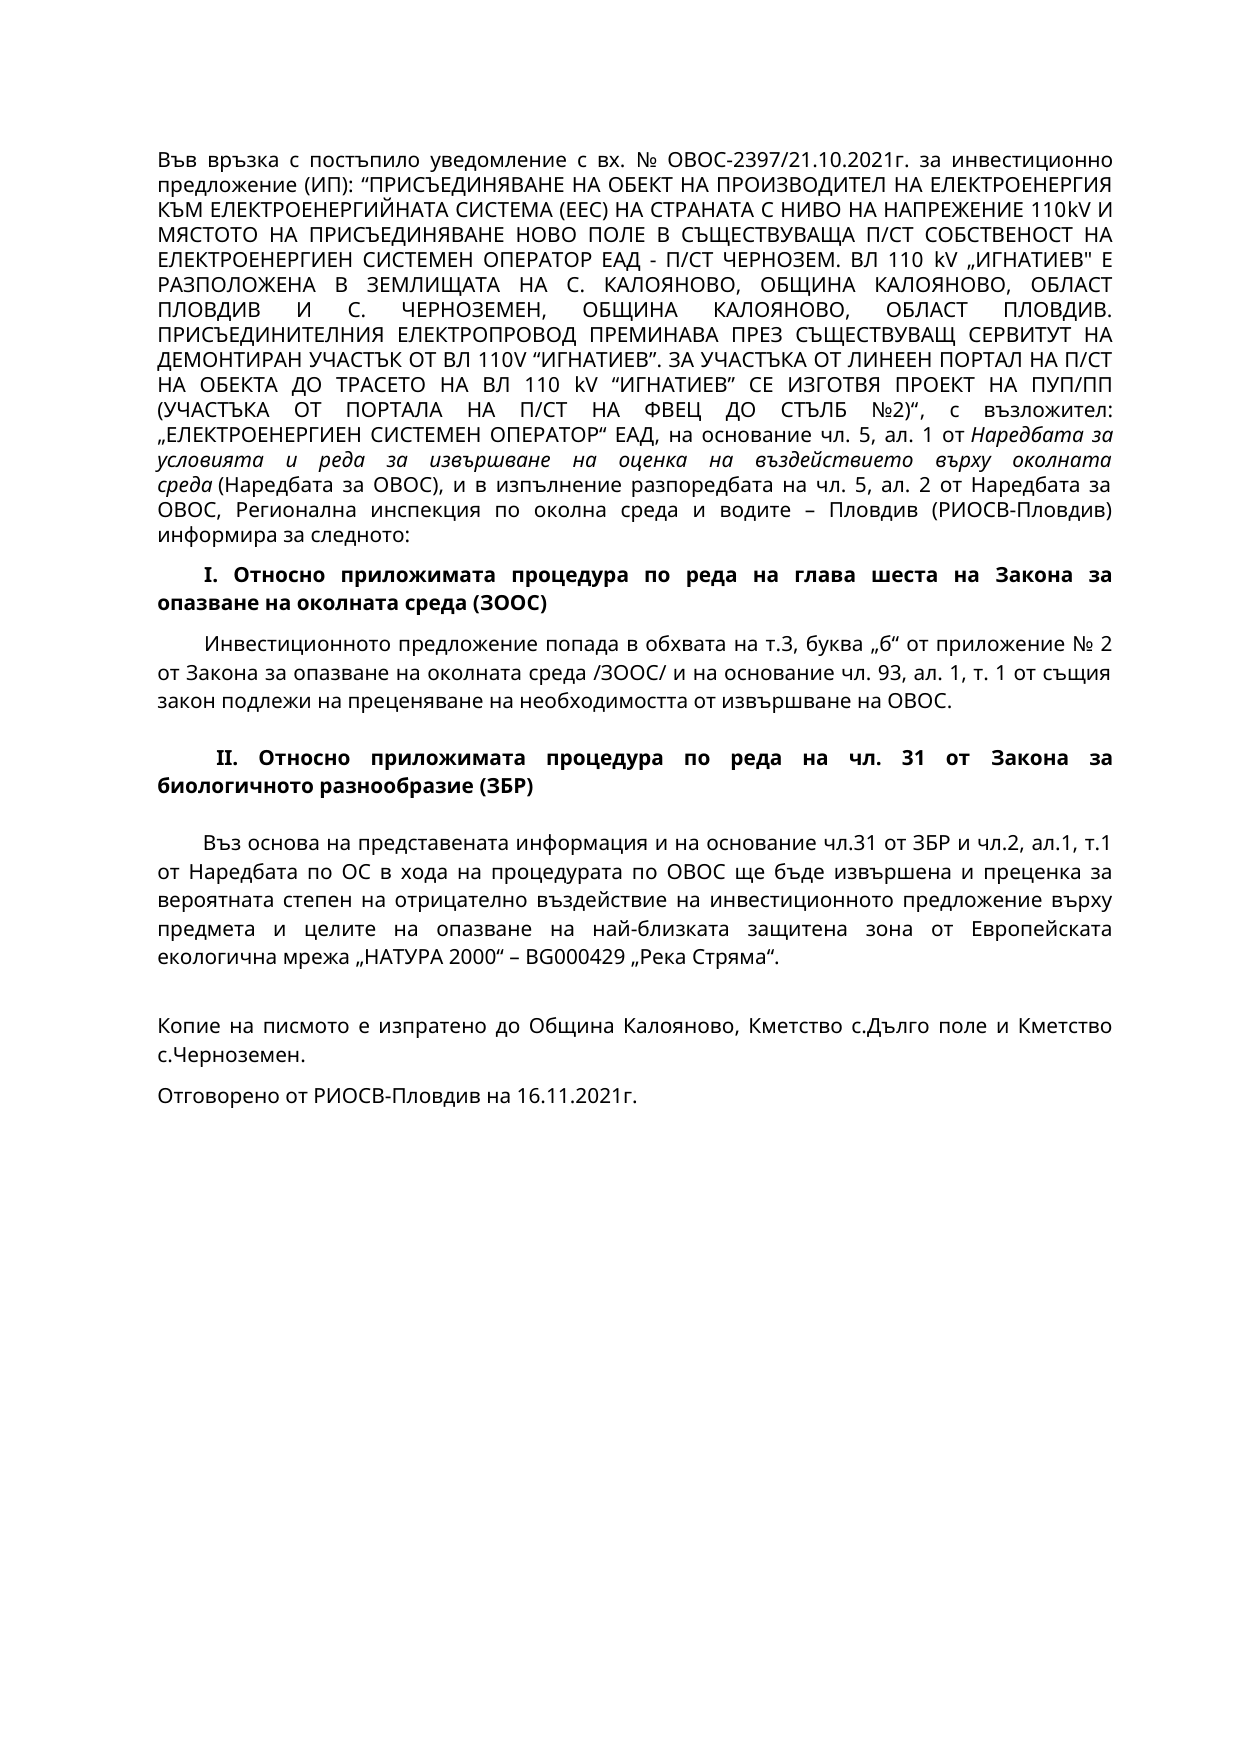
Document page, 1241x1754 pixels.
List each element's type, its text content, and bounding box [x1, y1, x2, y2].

text Въз основа на представената информация и на основание чл.31 от ЗБР и чл.2, ал.1, т.1 от Наредбата по ОС в хода на процедурата по ОВОС ще бъде извършена и преценка за вероятната степен на отрицателно въздействие на инвестиционното предложение върху предмета и целите на опазване на най-близката защитена зона от Европейската екологична мрежа „НАТУРА 2000“ – BG000429 „Река Стряма“. [157, 828, 1113, 971]
text І. Относно приложимата процедура по реда на глава шеста на Закона за опазване на околната среда (ЗООС) [157, 560, 1113, 617]
text ІІ. Относно приложимата процедура по реда на чл. 31 от Закона за биологичното разнообразие (ЗБР) [157, 743, 1113, 800]
text Инвестиционното предложение попада в обхвата на т.3, буква „б“ от приложение № 2 от Закона за опазване на околната среда /ЗООС/ и на основание чл. 93, ал. 1, т. 1 от същия закон подлежи на преценяване на необходимостта от извършване на ОВОС. [157, 629, 1113, 715]
text Във връзка с постъпило уведомление с вх. № ОВОС-2397/21.10.2021г. за инвестиционно предложение (ИП): “ПРИСЪЕДИНЯВАНЕ НА ОБЕКТ НА ПРОИЗВОДИТЕЛ НА ЕЛЕКТРОЕНЕРГИЯ КЪМ ЕЛЕКТРОЕНЕРГИЙНАТА СИСТЕМА (ЕЕС) НА СТРАНАТА С НИВО НА НАПРЕЖЕНИЕ 110kV И МЯСТОТО НА ПРИСЪЕДИНЯВАНЕ НОВО ПОЛЕ В СЪЩЕСТВУВАЩА П/СТ СОБСТВЕНОСТ НА ЕЛЕКТРОЕНЕРГИЕН СИСТЕМЕН ОПЕРАТОР ЕАД - П/СТ ЧЕРНОЗЕМ. ВЛ 110 kV „ИГНАТИЕВ" Е РАЗПОЛОЖЕНА В ЗЕМЛИЩАТА НА С. КАЛОЯНОВО, ОБЩИНА КАЛОЯНОВО, ОБЛАСТ ПЛОВДИВ И С. ЧЕРНОЗЕМЕН, ОБЩИНА КАЛОЯНОВО, ОБЛАСТ ПЛОВДИВ. ПРИСЪЕДИНИТЕЛНИЯ ЕЛЕКТРОПРОВОД ПРЕМИНАВА ПРЕЗ СЪЩЕСТВУВАЩ СЕРВИТУТ НА ДЕМОНТИРАН УЧАСТЪК ОТ ВЛ 110V “ИГНАТИЕВ”. ЗА УЧАСТЪКА ОТ ЛИНЕЕН ПОРТАЛ НА П/СТ НА ОБЕКТА ДО ТРАСЕТО НА ВЛ 110 kV “ИГНАТИЕВ” СЕ ИЗГОТВЯ ПРОЕКТ НА ПУП/ПП (УЧАСТЪКА ОТ ПОРТАЛА НА П/СТ НА ФВЕЦ ДО СТЪЛБ №2)“, с възложител: „електроенергиен системен оператор“ еад, на основание чл. 5, ал. 1 от Наредбата за условията и реда за извършване на оценка на въздействието върху околната среда (Наредбата за ОВОС), и в изпълнение разпоредбата на чл. 5, ал. 2 от Наредбата за ОВОС, Регионална инспекция по околна среда и водите – Пловдив (РИОСВ-Пловдив) информира за следното: [157, 148, 1113, 548]
text Отговорено от РИОСВ-Пловдив на 16.11.2021г. [157, 1081, 1113, 1109]
text Копие на писмото е изпратено до Община Калояново, Кметство с.Дълго поле и Кметство с.Черноземен. [157, 1012, 1113, 1068]
